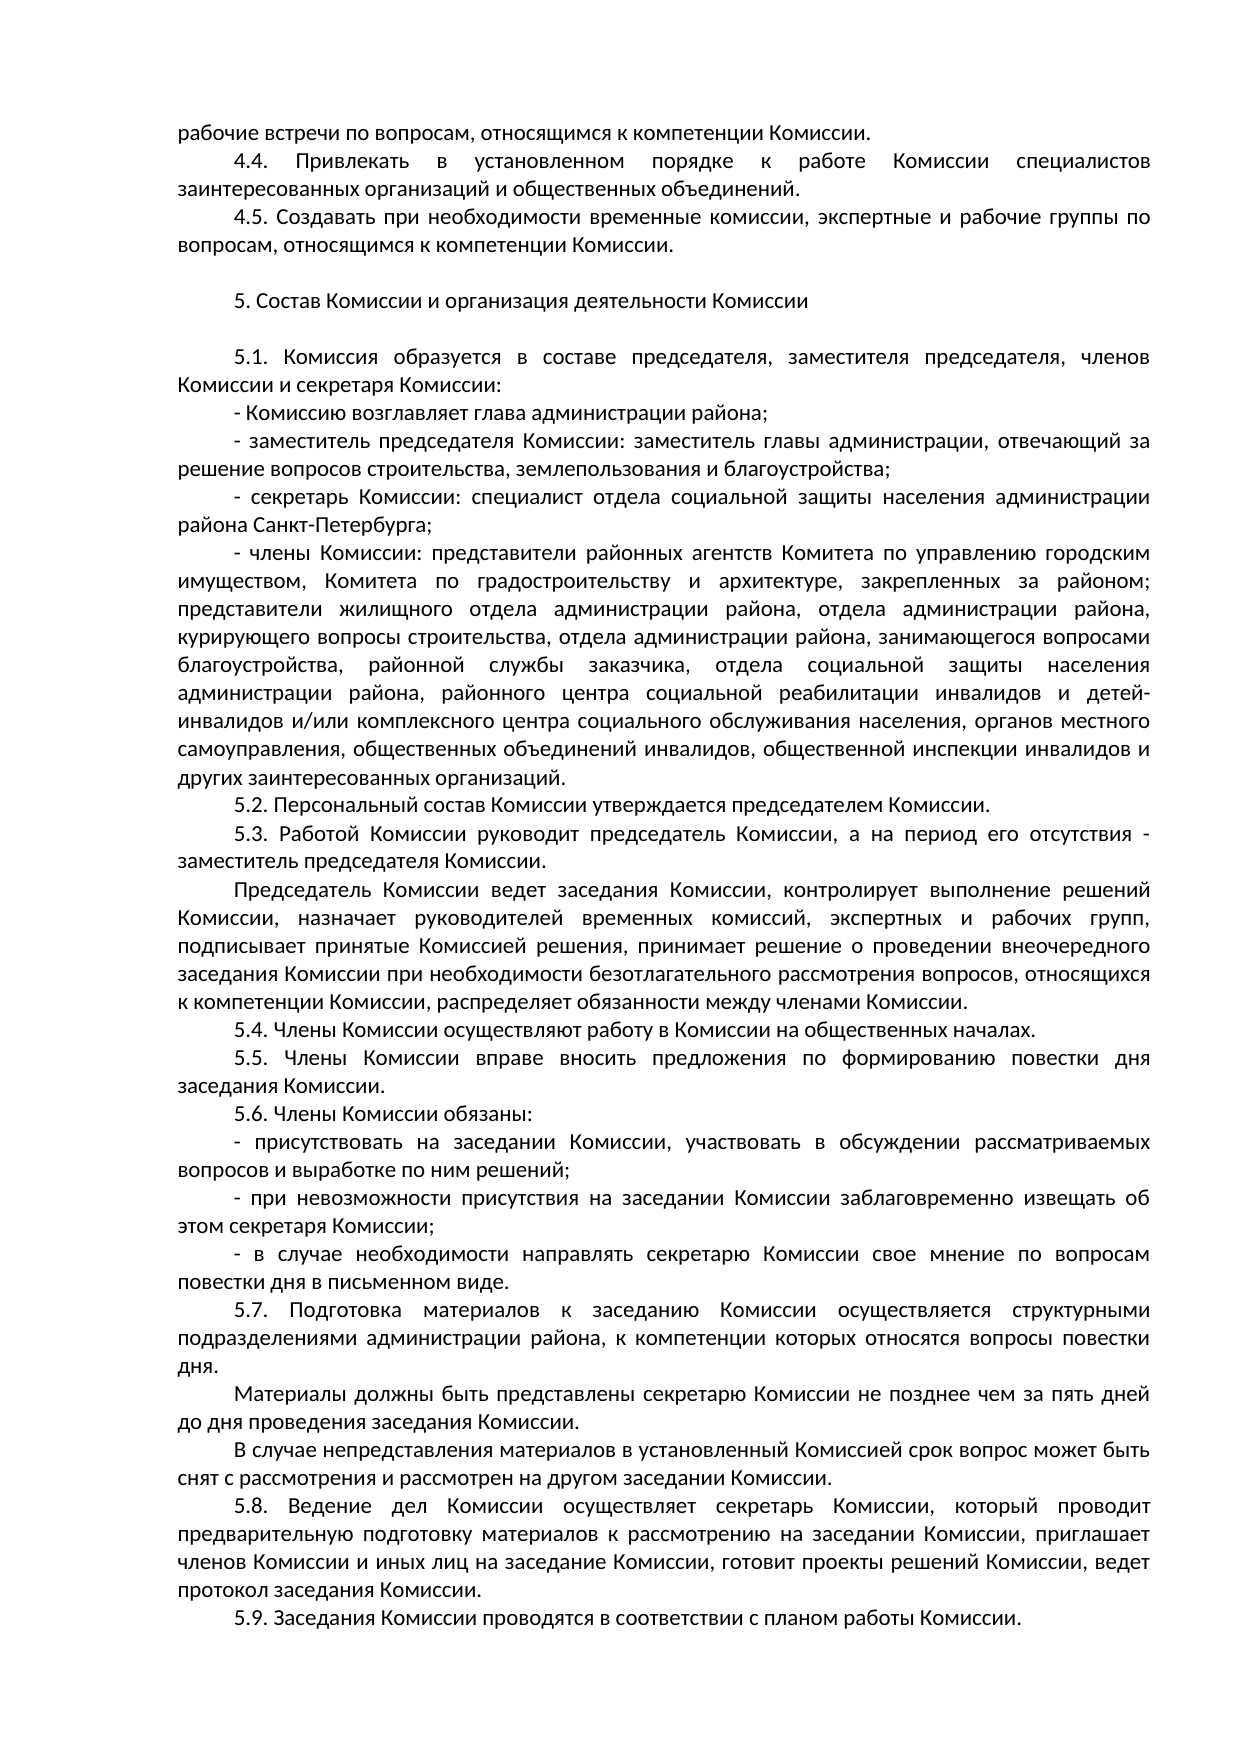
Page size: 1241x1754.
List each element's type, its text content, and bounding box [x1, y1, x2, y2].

text - в случае необходимости направлять секретарю Комиссии свое мнение по вопросам повестки дня в письменном виде. [177, 1239, 1152, 1295]
text В случае непредставления материалов в установленный Комиссией срок вопрос может быть снят с рассмотрения и рассмотрен на другом заседании Комиссии. [177, 1435, 1152, 1491]
text 4.4. Привлекать в установленном порядке к работе Комиссии специалистов заинтересованных организаций и общественных объединений. [177, 146, 1152, 202]
text - Комиссию возглавляет глава администрации района; [177, 398, 1152, 426]
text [177, 118, 1152, 146]
text 5.4. Члены Комиссии осуществляют работу в Комиссии на общественных началах. [177, 1015, 1152, 1043]
text - члены Комиссии: представители районных агентств Комитета по управлению городским имуществом, Комитета по градостроительству и архитектуре, закрепленных за районом; представители жилищного отдела администрации района, отдела администрации района, курирующего вопросы строительства, отдела администрации района, занимающегося вопросами благоустройства, районной службы заказчика, отдела социальной защиты населения администрации района, районного центра социальной реабилитации инвалидов и детей-инвалидов и/или комплексного центра социального обслуживания населения, органов местного самоуправления, общественных объединений инвалидов, общественной инспекции инвалидов и других заинтересованных организаций. [177, 538, 1152, 791]
text 5.8. Ведение дел Комиссии осуществляет секретарь Комиссии, который проводит предварительную подготовку материалов к рассмотрению на заседании Комиссии, приглашает членов Комиссии и иных лиц на заседание Комиссии, готовит проекты решений Комиссии, ведет протокол заседания Комиссии. [177, 1491, 1152, 1603]
text 5.7. Подготовка материалов к заседанию Комиссии осуществляется структурными подразделениями администрации района, к компетенции которых относятся вопросы повестки дня. [177, 1295, 1152, 1379]
text Председатель Комиссии ведет заседания Комиссии, контролирует выполнение решений Комиссии, назначает руководителей временных комиссий, экспертных и рабочих групп, подписывает принятые Комиссией решения, принимает решение о проведении внеочередного заседания Комиссии при необходимости безотлагательного рассмотрения вопросов, относящихся к компетенции Комиссии, распределяет обязанности между членами Комиссии. [177, 875, 1152, 1015]
text - заместитель председателя Комиссии: заместитель главы администрации, отвечающий за решение вопросов строительства, землепользования и благоустройства; [177, 426, 1152, 482]
text Материалы должны быть представлены секретарю Комиссии не позднее чем за пять дней до дня проведения заседания Комиссии. [177, 1379, 1152, 1435]
text 5.9. Заседания Комиссии проводятся в соответствии с планом работы Комиссии. [177, 1603, 1152, 1631]
text 5.5. Члены Комиссии вправе вносить предложения по формированию повестки дня заседания Комиссии. [177, 1043, 1152, 1099]
text 4.5. Создавать при необходимости временные комиссии, экспертные и рабочие группы по вопросам, относящимся к компетенции Комиссии. [177, 202, 1152, 258]
text 5. Состав Комиссии и организация деятельности Комиссии [177, 286, 1152, 314]
text 5.3. Работой Комиссии руководит председатель Комиссии, а на период его отсутствия - заместитель председателя Комиссии. [177, 819, 1152, 875]
text 5.6. Члены Комиссии обязаны: [177, 1099, 1152, 1127]
text 5.2. Персональный состав Комиссии утверждается председателем Комиссии. [177, 791, 1152, 819]
text - при невозможности присутствия на заседании Комиссии заблаговременно извещать об этом секретаря Комиссии; [177, 1183, 1152, 1239]
text 5.1. Комиссия образуется в составе председателя, заместителя председателя, членов Комиссии и секретаря Комиссии: [177, 342, 1152, 398]
text - присутствовать на заседании Комиссии, участвовать в обсуждении рассматриваемых вопросов и выработке по ним решений; [177, 1127, 1152, 1183]
text - секретарь Комиссии: специалист отдела социальной защиты населения администрации района Санкт-Петербурга; [177, 482, 1152, 538]
